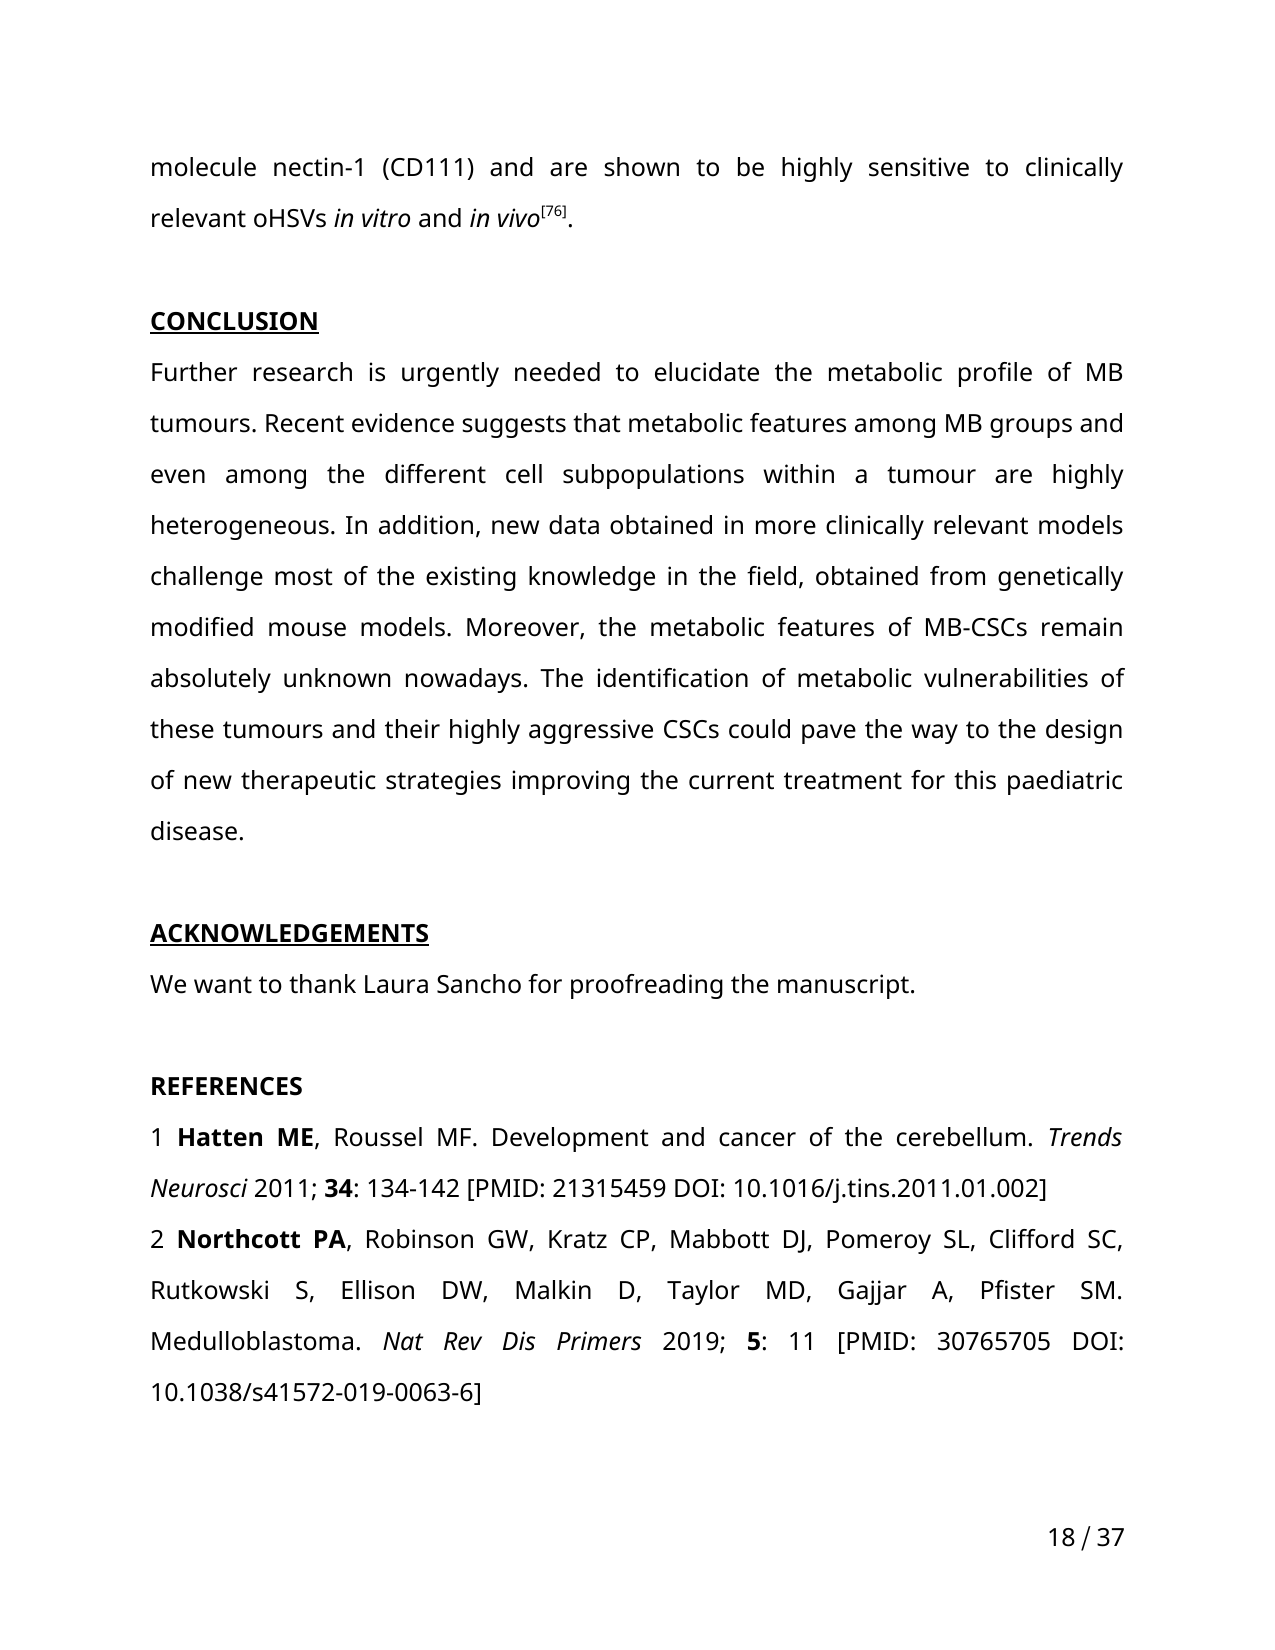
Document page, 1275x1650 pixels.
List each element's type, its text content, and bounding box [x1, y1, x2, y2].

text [150, 184, 1125, 235]
text We want to thank Laura Sancho for proofreading the manuscript. [150, 967, 1125, 1001]
text REFERENCES [150, 1069, 1125, 1103]
text 2 Northcott PA, Robinson GW, Kratz CP, Mabbott DJ, Pomeroy SL, Clifford SC, Rutkowski S, Ellison DW, Malkin D, Taylor MD, Gajjar A, Pfister SM. Medulloblastoma. Nat Rev Dis Primers 2019; 5: 11 [PMID: 30765705 DOI: 10.1038/s41572-019-0063-6] [150, 1222, 1125, 1409]
text CONCLUSION [150, 303, 1125, 337]
text 1 Hatten ME, Roussel MF. Development and cancer of the cerebellum. Trends Neurosci 2011; 34: 134-142 [PMID: 21315459 DOI: 10.1016/j.tins.2011.01.002] [150, 1120, 1125, 1205]
text ACKNOWLEDGEMENTS [150, 916, 1125, 950]
text Further research is urgently needed to elucidate the metabolic profile of MB tumours. Recent evidence suggests that metabolic features among MB groups and even among the different cell subpopulations within a tumour are highly heterogeneous. In addition, new data obtained in more clinically relevant models challenge most of the existing knowledge in the field, obtained from genetically modified mouse models. Moreover, the metabolic features of MB-CSCs remain absolutely unknown nowadays. The identification of metabolic vulnerabilities of these tumours and their highly aggressive CSCs could pave the way to the design of new therapeutic strategies improving the current treatment for this paediatric disease. [150, 354, 1125, 848]
